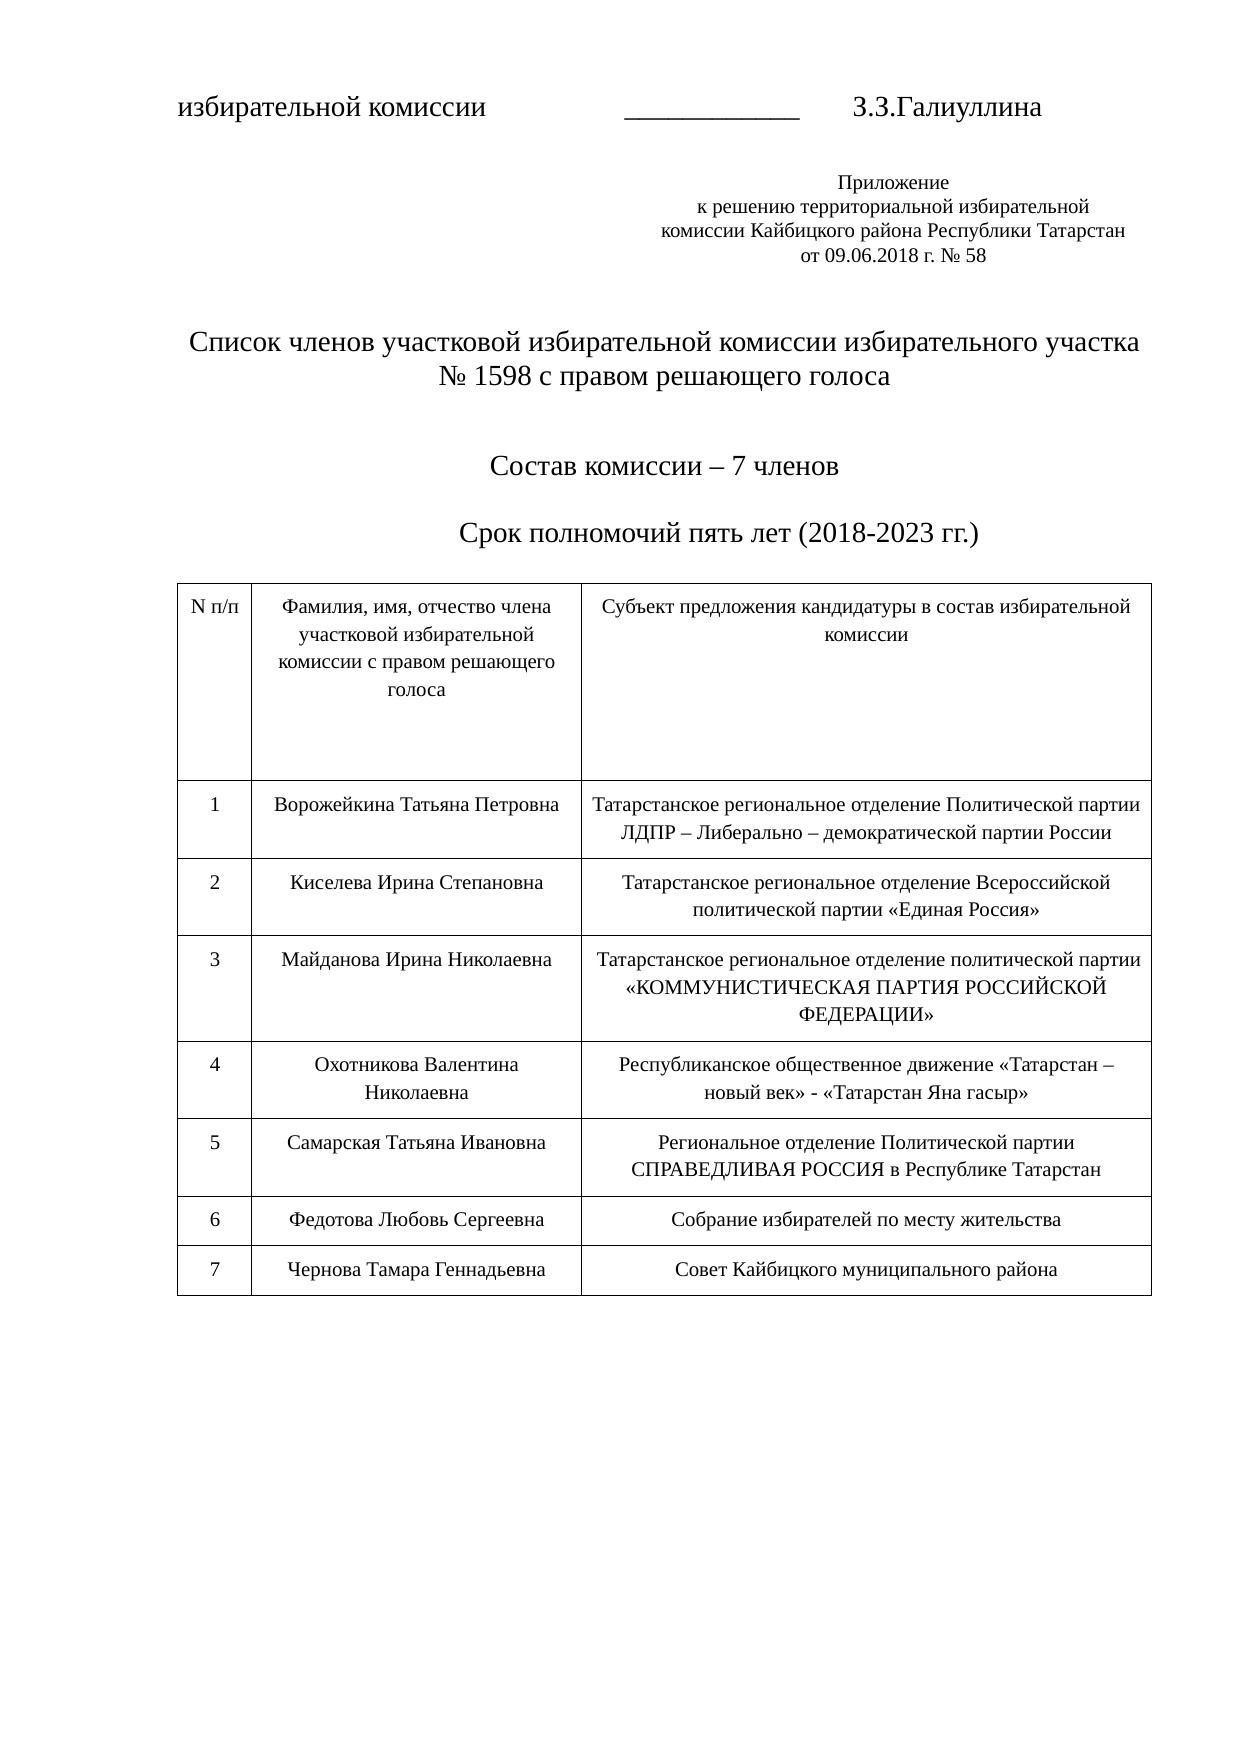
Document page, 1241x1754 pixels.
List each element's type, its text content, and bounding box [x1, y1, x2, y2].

table_cell Татарстанское региональное отделение Всероссийской политической партии «Единая Россия» [582, 859, 1151, 935]
table_cell Чернова Тамара Геннадьевна [252, 1246, 581, 1295]
table_cell Киселева Ирина Степановна [252, 859, 581, 935]
table_cell 1 [178, 781, 251, 858]
text к решению территориальной избирательной [635, 194, 1152, 218]
table_cell 4 [178, 1042, 251, 1118]
table_cell Совет Кайбицкого муниципального района [582, 1246, 1151, 1295]
text от 09.06.2018 г. № 58 [635, 242, 1152, 267]
text избирательной комиссии ____________ З.З.Галиуллина [177, 89, 1152, 122]
text Срок полномочий пять лет (2018-2023 гг.) [177, 515, 1152, 549]
table_cell Татарстанское региональное отделение Политической партии ЛДПР – Либерально – демократической партии России [582, 781, 1151, 858]
table_header Субъект предложения кандидатуры в состав избирательной комиссии [582, 584, 1151, 780]
text комиссии Кайбицкого района Республики Татарстан [635, 218, 1152, 242]
table_cell 3 [178, 936, 251, 1041]
table_cell Самарская Татьяна Ивановна [252, 1119, 581, 1196]
table_cell 5 [178, 1119, 251, 1196]
table_cell Охотникова Валентина Николаевна [252, 1042, 581, 1118]
text Приложение [635, 170, 1152, 194]
table_header N п/п [178, 584, 251, 780]
table_cell Майданова Ирина Николаевна [252, 936, 581, 1041]
table_cell 7 [178, 1246, 251, 1295]
table_cell Ворожейкина Татьяна Петровна [252, 781, 581, 858]
table_cell 2 [178, 859, 251, 935]
text Список членов участковой избирательной комиссии избирательного участка № 1598 с правом решающего голоса [177, 324, 1152, 391]
table_cell Региональное отделение Политической партии СПРАВЕДЛИВАЯ РОССИЯ в Республике Татарстан [582, 1119, 1151, 1196]
table_cell Собрание избирателей по месту жительства [582, 1197, 1151, 1245]
table_header Фамилия, имя, отчество члена участковой избирательной комиссии с правом решающего голоса [252, 584, 581, 780]
table_cell Республиканское общественное движение «Татарстан – новый век» - «Татарстан Яна гасыр» [582, 1042, 1151, 1118]
table_cell Татарстанское региональное отделение политической партии «КОММУНИСТИЧЕСКАЯ ПАРТИЯ РОССИЙСКОЙ ФЕДЕРАЦИИ» [582, 936, 1151, 1041]
table_cell 6 [178, 1197, 251, 1245]
text Состав комиссии – 7 членов [177, 448, 1152, 482]
table_cell Федотова Любовь Сергеевна [252, 1197, 581, 1245]
